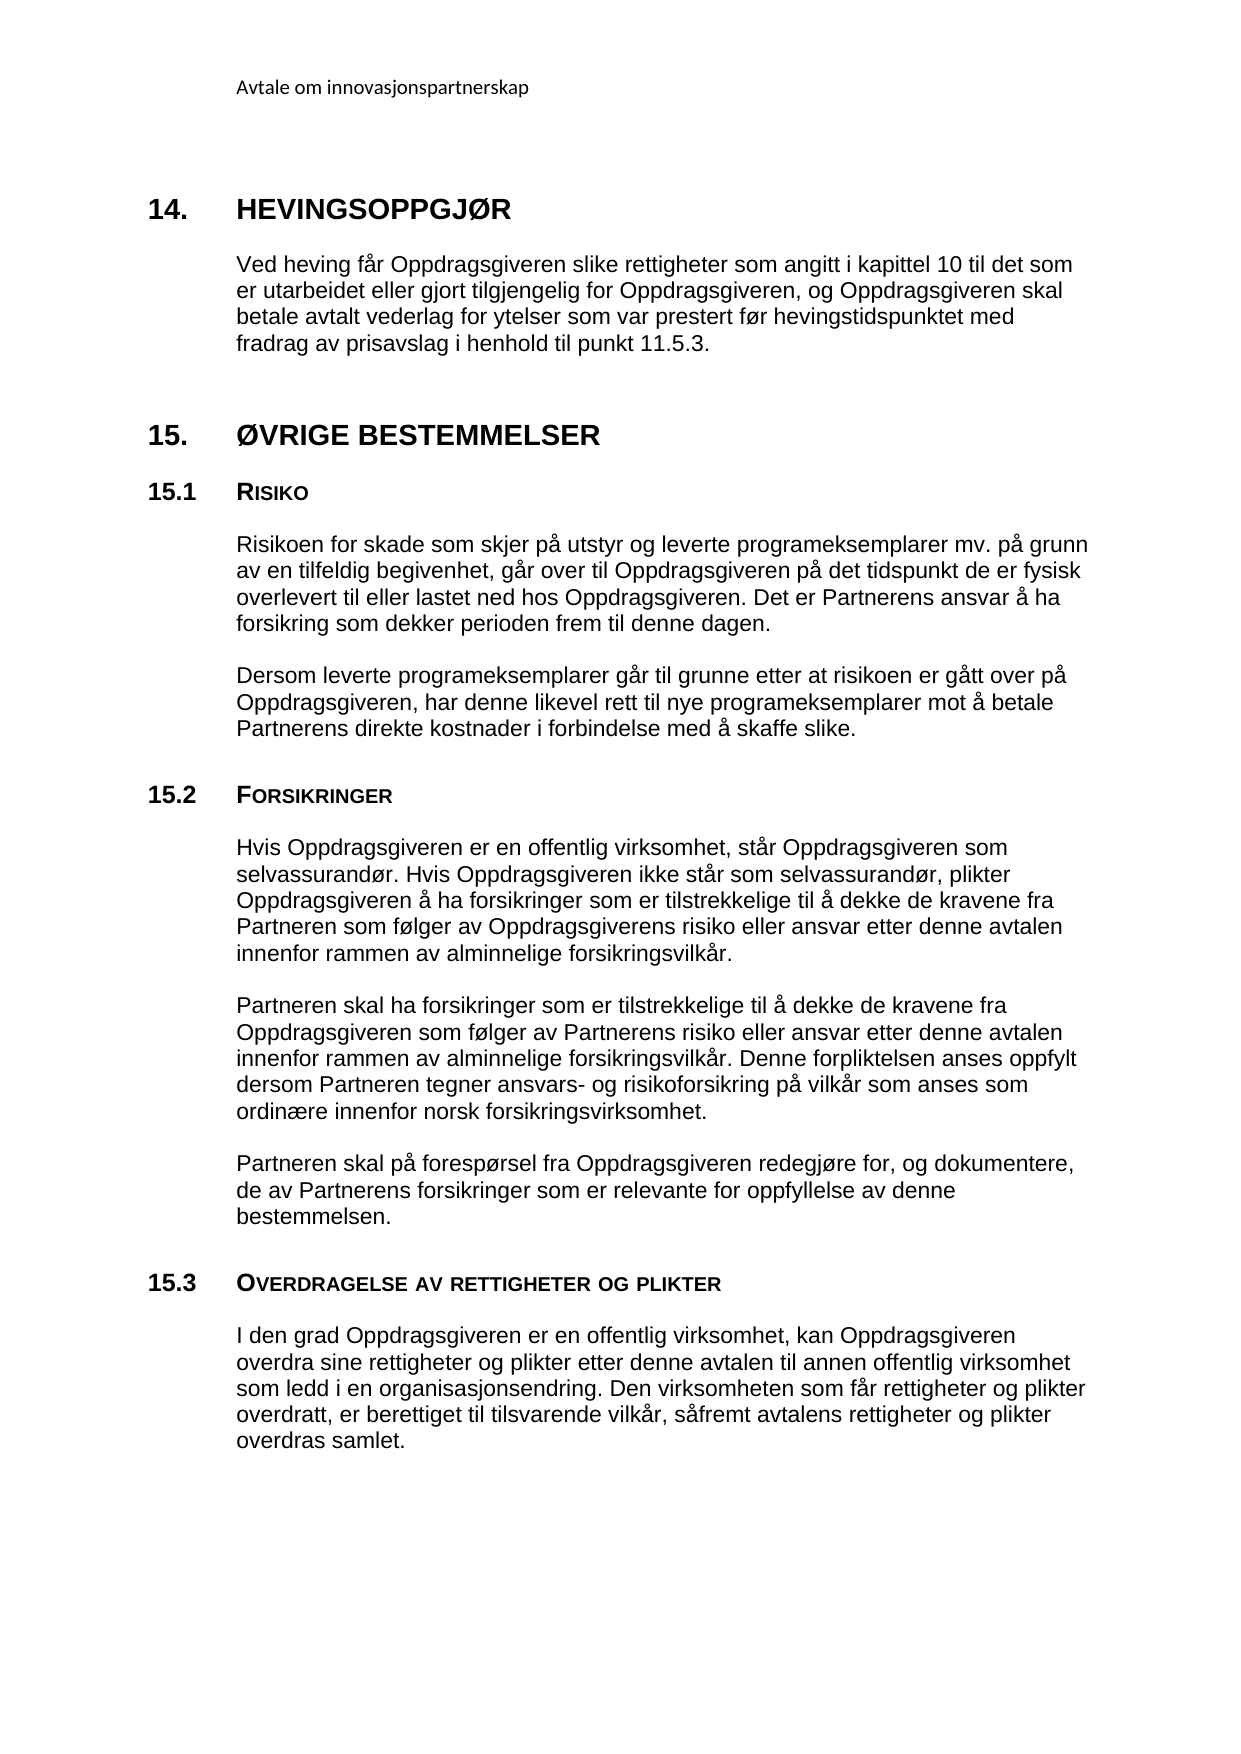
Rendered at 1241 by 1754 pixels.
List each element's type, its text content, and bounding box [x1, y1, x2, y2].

text Dersom leverte programeksemplarer går til grunne etter at risikoen er gått over på Oppdragsgiveren, har denne likevel rett til nye programeksemplarer mot å betale Partnerens direkte kostnader i forbindelse med å skaffe slike. [236, 662, 1092, 742]
subtitle Øvrige bestemmelser [148, 418, 1092, 452]
subtitle Risiko [148, 477, 1092, 506]
text Risikoen for skade som skjer på utstyr og leverte programeksemplarer mv. på grunn av en tilfeldig begivenhet, går over til Oppdragsgiveren på det tidspunkt de er fysisk overlevert til eller lastet ned hos Oppdragsgiveren. Det er Partnerens ansvar å ha forsikring som dekker perioden frem til denne dagen. [236, 531, 1092, 636]
text Ved heving får Oppdragsgiveren slike rettigheter som angitt i kapittel 10 til det som er utarbeidet eller gjort tilgjengelig for Oppdragsgiveren, og Oppdragsgiveren skal betale avtalt vederlag for ytelser som var prestert før hevingstidspunktet med fradrag av prisavslag i henhold til punkt 11.5.3. [236, 251, 1092, 356]
text Partneren skal på forespørsel fra Oppdragsgiveren redegjøre for, og dokumentere, de av Partnerens forsikringer som er relevante for oppfyllelse av denne bestemmelsen. [236, 1150, 1092, 1229]
subtitle Forsikringer [148, 780, 1092, 809]
text I den grad Oppdragsgiveren er en offentlig virksomhet, kan Oppdragsgiveren overdra sine rettigheter og plikter etter denne avtalen til annen offentlig virksomhet som ledd i en organisasjonsendring. Den virksomheten som får rettigheter og plikter overdratt, er berettiget til tilsvarende vilkår, såfremt avtalens rettigheter og plikter overdras samlet. [236, 1322, 1092, 1454]
subtitle Overdragelse av rettigheter og plikter [148, 1268, 1092, 1297]
text Partneren skal ha forsikringer som er tilstrekkelige til å dekke de kravene fra Oppdragsgiveren som følger av Partnerens risiko eller ansvar etter denne avtalen innenfor rammen av alminnelige forsikringsvilkår. Denne forpliktelsen anses oppfylt dersom Partneren tegner ansvars- og risikoforsikring på vilkår som anses som ordinære innenfor norsk forsikringsvirksomhet. [236, 992, 1092, 1124]
subtitle Hevingsoppgjør [148, 192, 1092, 226]
text Hvis Oppdragsgiveren er en offentlig virksomhet, står Oppdragsgiveren som selvassurandør. Hvis Oppdragsgiveren ikke står som selvassurandør, plikter Oppdragsgiveren å ha forsikringer som er tilstrekkelige til å dekke de kravene fra Partneren som følger av Oppdragsgiverens risiko eller ansvar etter denne avtalen innenfor rammen av alminnelige forsikringsvilkår. [236, 834, 1092, 966]
